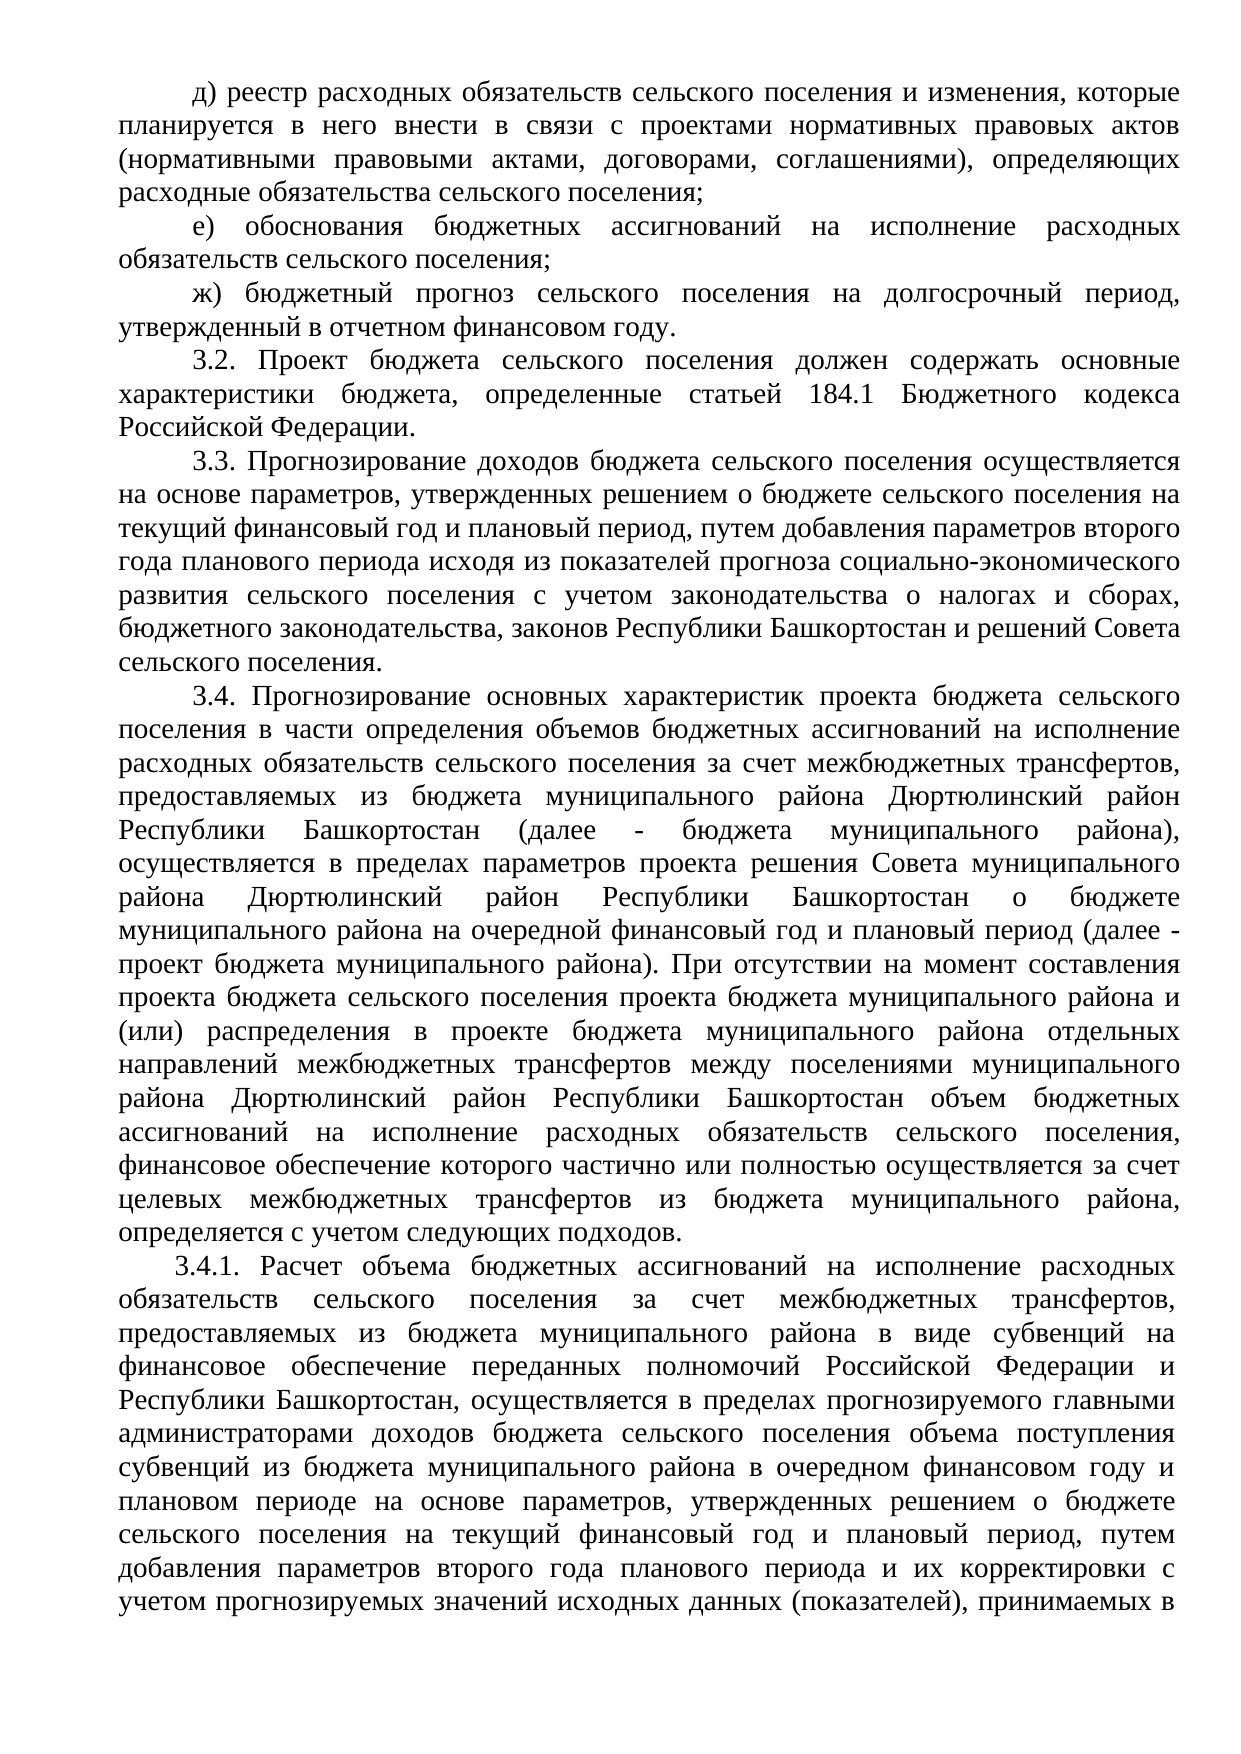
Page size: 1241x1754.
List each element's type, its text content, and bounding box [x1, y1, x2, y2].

text 3.4. Прогнозирование основных характеристик проекта бюджета сельского поселения в части определения объемов бюджетных ассигнований на исполнение расходных обязательств сельского поселения за счет межбюджетных трансфертов, предоставляемых из бюджета муниципального района Дюртюлинский район Республики Башкортостан (далее - бюджета муниципального района), осуществляется в пределах параметров проекта решения Совета муниципального района Дюртюлинский район Республики Башкортостан о бюджете муниципального района на очередной финансовый год и плановый период (далее - проект бюджета муниципального района). При отсутствии на момент составления проекта бюджета сельского поселения проекта бюджета муниципального района и (или) распределения в проекте бюджета муниципального района отдельных направлений межбюджетных трансфертов между поселениями муниципального района Дюртюлинский район Республики Башкортостан объем бюджетных ассигнований на исполнение расходных обязательств сельского поселения, финансовое обеспечение которого частично или полностью осуществляется за счет целевых межбюджетных трансфертов из бюджета муниципального района, определяется с учетом следующих подходов. [118, 678, 1181, 1248]
text 3.3. Прогнозирование доходов бюджета сельского поселения осуществляется на основе параметров, утвержденных решением о бюджете сельского поселения на текущий финансовый год и плановый период, путем добавления параметров второго года планового периода исходя из показателей прогноза социально-экономического развития сельского поселения с учетом законодательства о налогах и сборах, бюджетного законодательства, законов Республики Башкортостан и решений Совета сельского поселения. [118, 443, 1181, 678]
text 3.2. Проект бюджета сельского поселения должен содержать основные характеристики бюджета, определенные статьей 184.1 Бюджетного кодекса Российской Федерации. [118, 342, 1181, 443]
text ж) бюджетный прогноз сельского поселения на долгосрочный период, утвержденный в отчетном финансовом году. [118, 275, 1181, 342]
text е) обоснования бюджетных ассигнований на исполнение расходных обязательств сельского поселения; [118, 208, 1181, 275]
text д) реестр расходных обязательств сельского поселения и изменения, которые планируется в него внести в связи с проектами нормативных правовых актов (нормативными правовыми актами, договорами, соглашениями), определяющих расходные обязательства сельского поселения; [118, 74, 1181, 208]
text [118, 1248, 1176, 1617]
